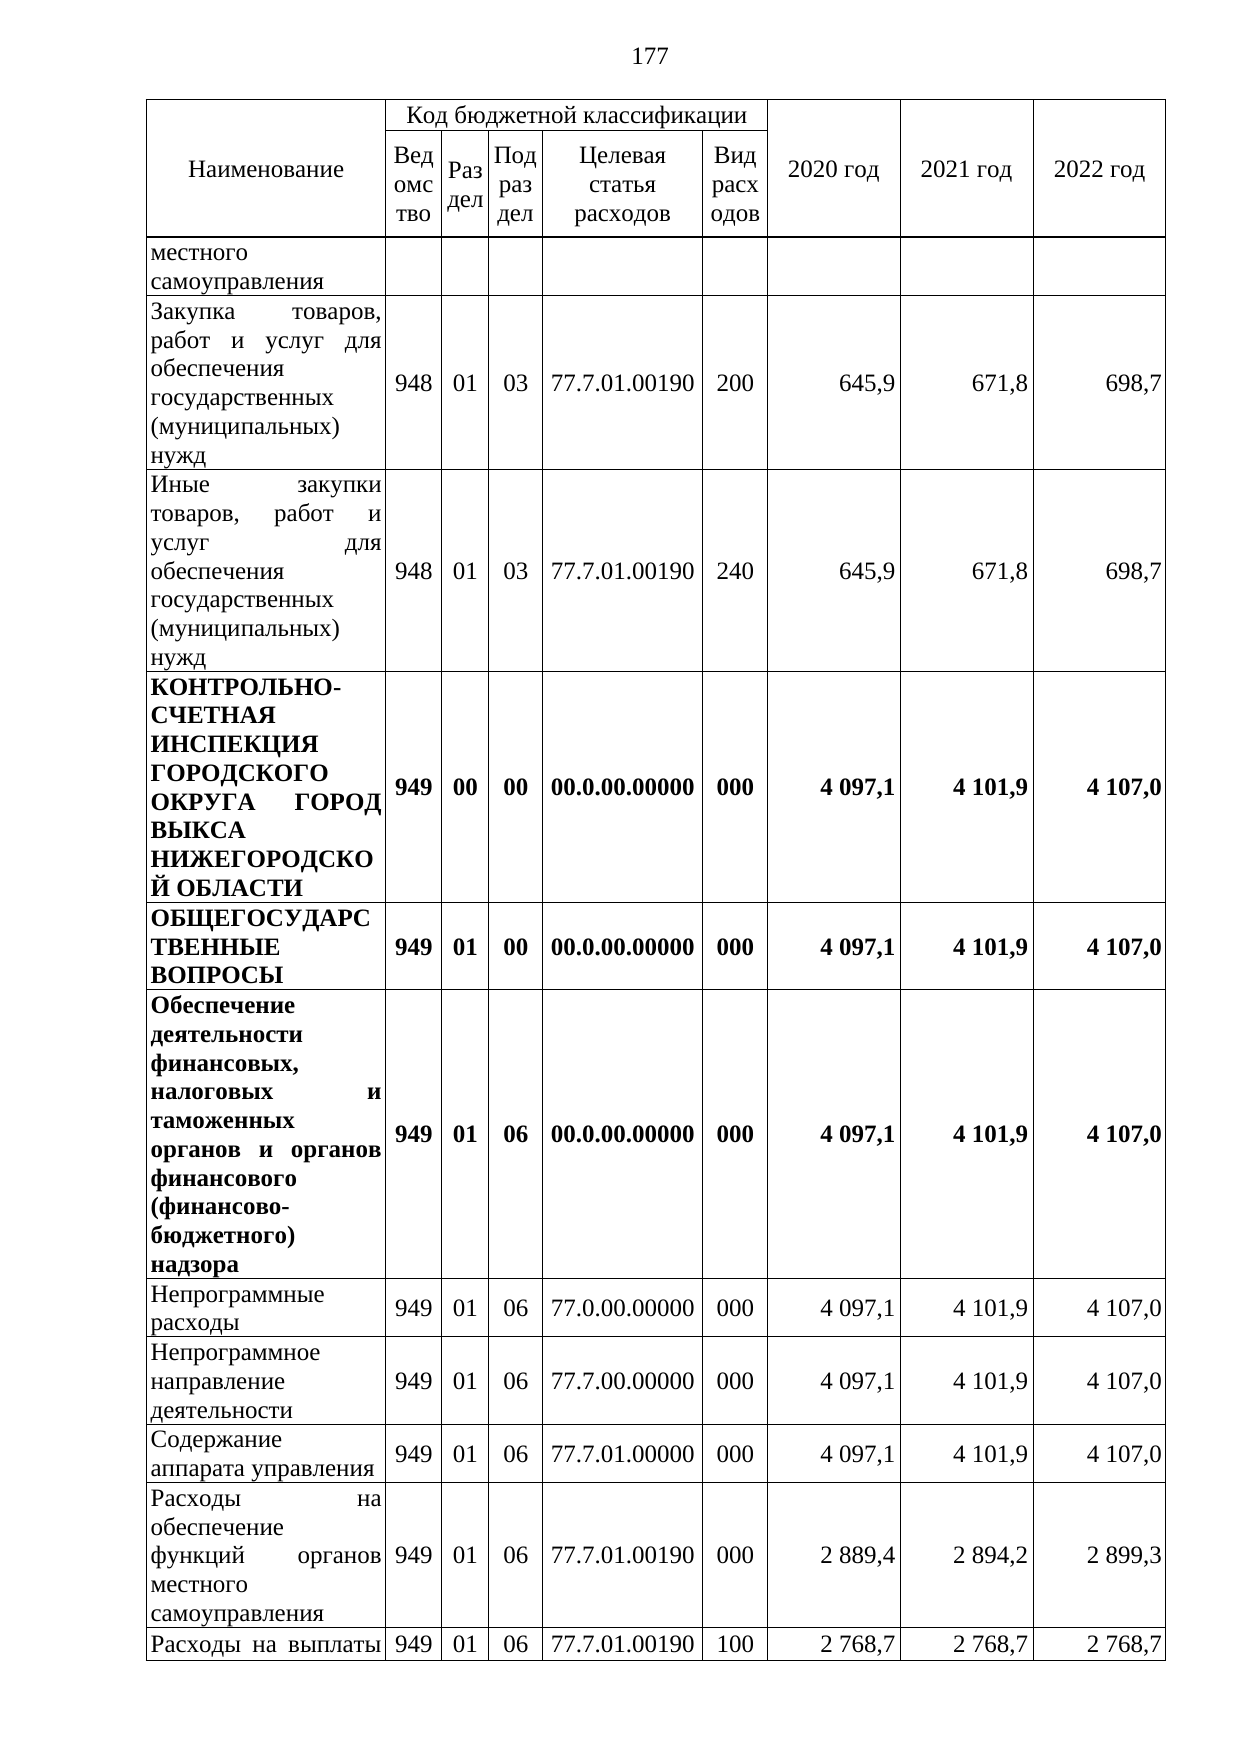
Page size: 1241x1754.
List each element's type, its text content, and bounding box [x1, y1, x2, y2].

table_header Наименование [147, 100, 385, 236]
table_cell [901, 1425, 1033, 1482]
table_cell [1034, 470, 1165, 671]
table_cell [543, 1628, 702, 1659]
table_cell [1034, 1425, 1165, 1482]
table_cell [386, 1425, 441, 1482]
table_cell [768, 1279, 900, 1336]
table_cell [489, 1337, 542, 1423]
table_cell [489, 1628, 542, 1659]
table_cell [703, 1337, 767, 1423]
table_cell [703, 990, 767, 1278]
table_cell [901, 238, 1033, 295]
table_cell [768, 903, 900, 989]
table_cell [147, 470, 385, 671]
table_cell Раздел [442, 131, 488, 236]
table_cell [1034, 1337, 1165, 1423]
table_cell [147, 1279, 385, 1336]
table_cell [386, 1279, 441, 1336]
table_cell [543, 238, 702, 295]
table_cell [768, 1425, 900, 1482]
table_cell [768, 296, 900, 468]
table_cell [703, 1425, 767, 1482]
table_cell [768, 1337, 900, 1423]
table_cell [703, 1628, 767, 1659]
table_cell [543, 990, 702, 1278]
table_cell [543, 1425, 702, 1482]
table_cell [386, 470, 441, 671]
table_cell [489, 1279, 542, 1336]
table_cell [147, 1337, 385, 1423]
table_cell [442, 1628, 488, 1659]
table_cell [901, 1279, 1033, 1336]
table_cell Целевая статья расходов [543, 131, 702, 236]
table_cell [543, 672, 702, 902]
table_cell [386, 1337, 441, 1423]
table_header 2020 год [768, 100, 900, 236]
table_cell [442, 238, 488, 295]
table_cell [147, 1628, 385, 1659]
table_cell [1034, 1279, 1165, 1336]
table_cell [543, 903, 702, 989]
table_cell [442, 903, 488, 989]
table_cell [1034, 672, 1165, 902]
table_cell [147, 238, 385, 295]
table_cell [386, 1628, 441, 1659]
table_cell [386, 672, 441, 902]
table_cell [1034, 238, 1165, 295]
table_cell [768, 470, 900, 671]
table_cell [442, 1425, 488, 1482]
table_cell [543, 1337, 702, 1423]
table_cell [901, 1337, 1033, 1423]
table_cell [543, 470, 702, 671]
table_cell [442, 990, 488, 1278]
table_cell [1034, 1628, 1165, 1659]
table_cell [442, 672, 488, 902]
table_cell Ведомство [386, 131, 441, 236]
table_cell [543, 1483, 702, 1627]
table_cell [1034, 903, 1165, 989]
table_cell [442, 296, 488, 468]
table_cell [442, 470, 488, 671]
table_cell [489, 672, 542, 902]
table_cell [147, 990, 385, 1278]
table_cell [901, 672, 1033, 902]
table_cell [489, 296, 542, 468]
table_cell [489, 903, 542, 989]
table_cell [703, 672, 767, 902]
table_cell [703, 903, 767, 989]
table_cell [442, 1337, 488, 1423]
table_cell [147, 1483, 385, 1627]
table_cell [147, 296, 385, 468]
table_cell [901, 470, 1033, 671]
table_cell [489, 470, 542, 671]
table_header 2021 год [901, 100, 1033, 236]
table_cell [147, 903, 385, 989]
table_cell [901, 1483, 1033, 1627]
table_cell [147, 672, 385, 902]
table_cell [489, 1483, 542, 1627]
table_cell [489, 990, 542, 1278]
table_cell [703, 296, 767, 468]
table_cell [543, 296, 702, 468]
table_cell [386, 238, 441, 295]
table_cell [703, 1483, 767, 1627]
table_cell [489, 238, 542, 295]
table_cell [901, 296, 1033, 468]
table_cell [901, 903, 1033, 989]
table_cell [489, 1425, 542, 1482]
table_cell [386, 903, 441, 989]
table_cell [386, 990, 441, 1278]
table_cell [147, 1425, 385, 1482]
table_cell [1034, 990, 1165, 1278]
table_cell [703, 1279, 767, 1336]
table_header Код бюджетной классификации [386, 100, 767, 130]
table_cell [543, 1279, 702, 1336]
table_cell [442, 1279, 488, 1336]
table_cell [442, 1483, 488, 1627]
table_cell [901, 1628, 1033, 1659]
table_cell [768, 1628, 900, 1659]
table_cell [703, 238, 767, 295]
table_cell Вид расходов [703, 131, 767, 236]
table_cell Подраздел [489, 131, 542, 236]
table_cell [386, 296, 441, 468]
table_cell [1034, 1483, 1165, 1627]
table_header 2022 год [1034, 100, 1165, 236]
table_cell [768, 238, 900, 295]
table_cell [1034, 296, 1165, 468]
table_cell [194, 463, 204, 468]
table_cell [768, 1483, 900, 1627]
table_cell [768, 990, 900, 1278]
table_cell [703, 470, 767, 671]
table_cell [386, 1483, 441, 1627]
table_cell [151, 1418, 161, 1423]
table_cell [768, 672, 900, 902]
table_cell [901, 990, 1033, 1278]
